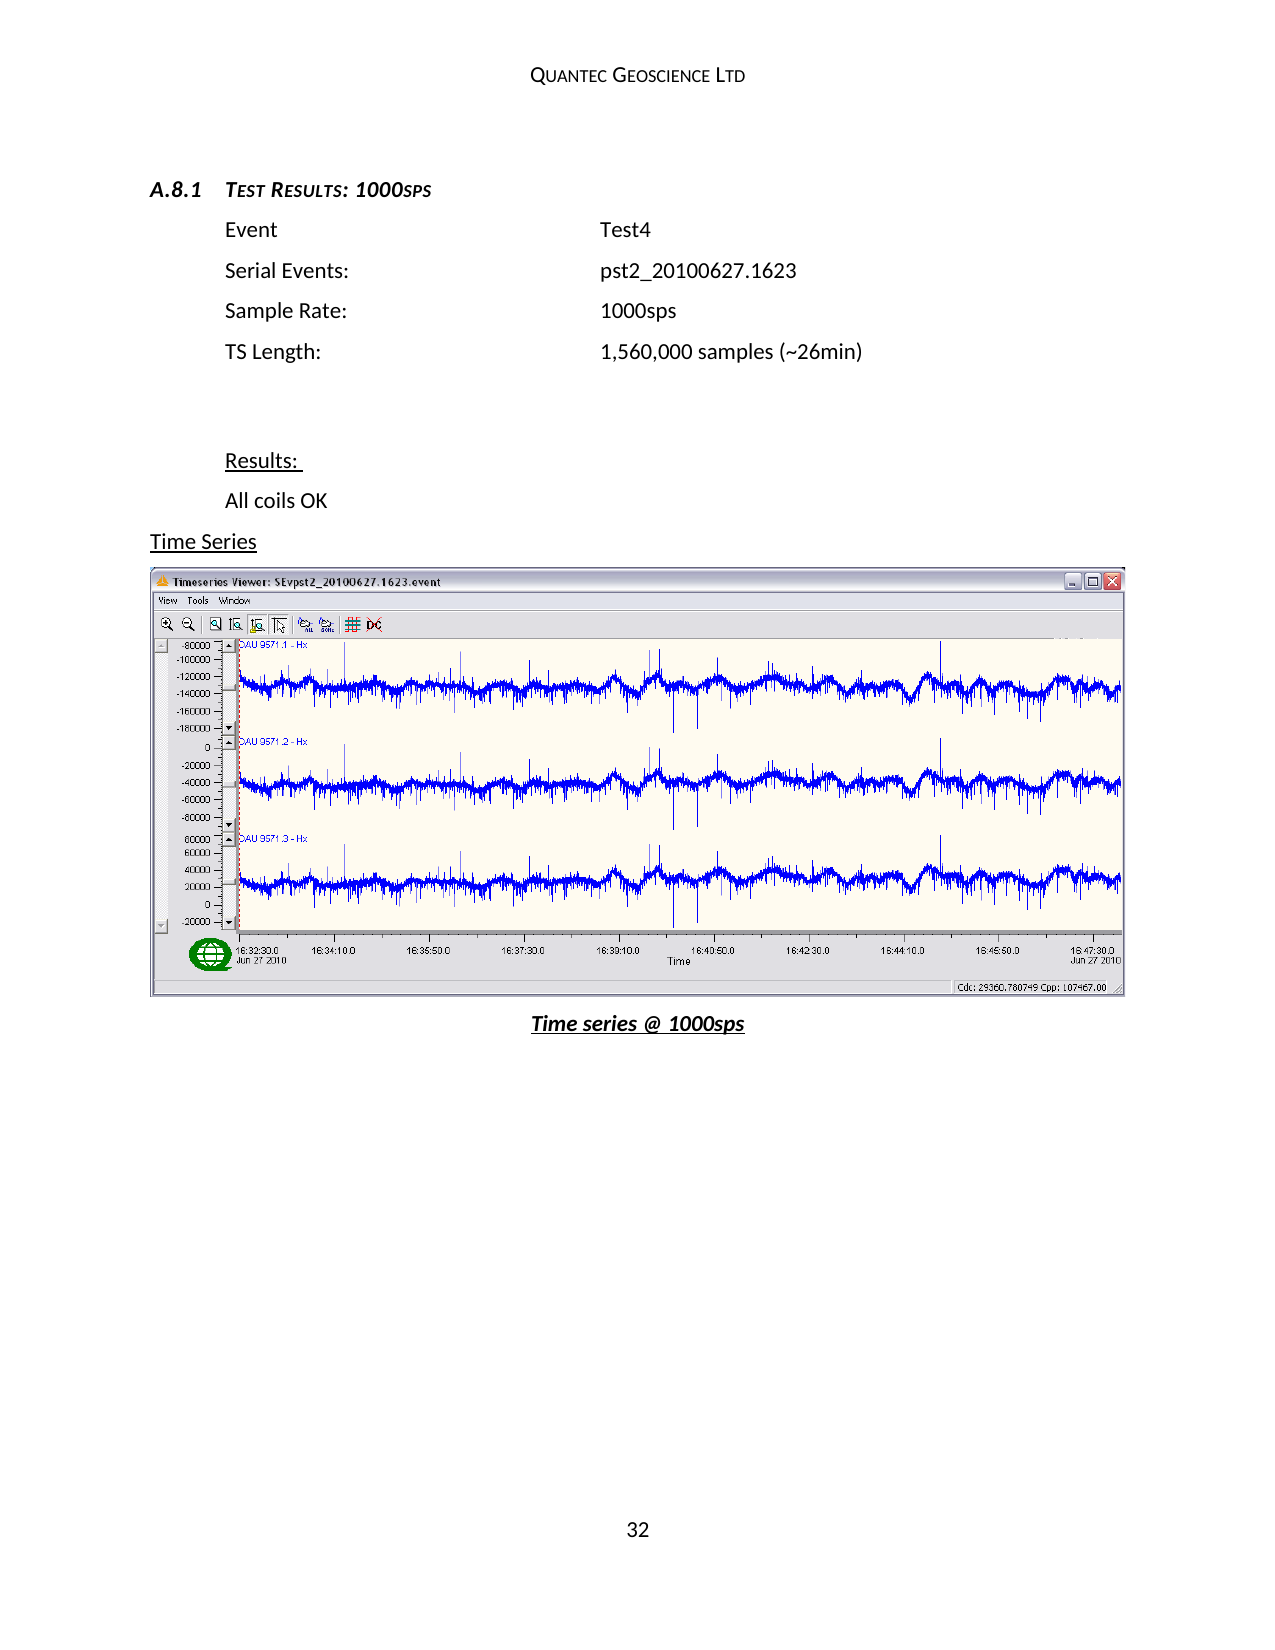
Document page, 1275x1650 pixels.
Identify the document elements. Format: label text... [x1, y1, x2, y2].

text TS Length: 1,560,000 samples (~26min) [225, 337, 1125, 393]
text All coils OK [225, 487, 1125, 515]
text Sample Rate: 1000sps [225, 297, 1125, 324]
text Time series @ 1000sps [225, 1009, 1050, 1037]
text Serial Events: pst2_20100627.1623 [225, 256, 1125, 284]
picture [150, 567, 1125, 997]
text Time Series [150, 527, 1125, 555]
text Test Results: 1000sps [150, 175, 1125, 203]
text Event Test4 [225, 216, 1125, 243]
text Results: [225, 446, 1125, 474]
